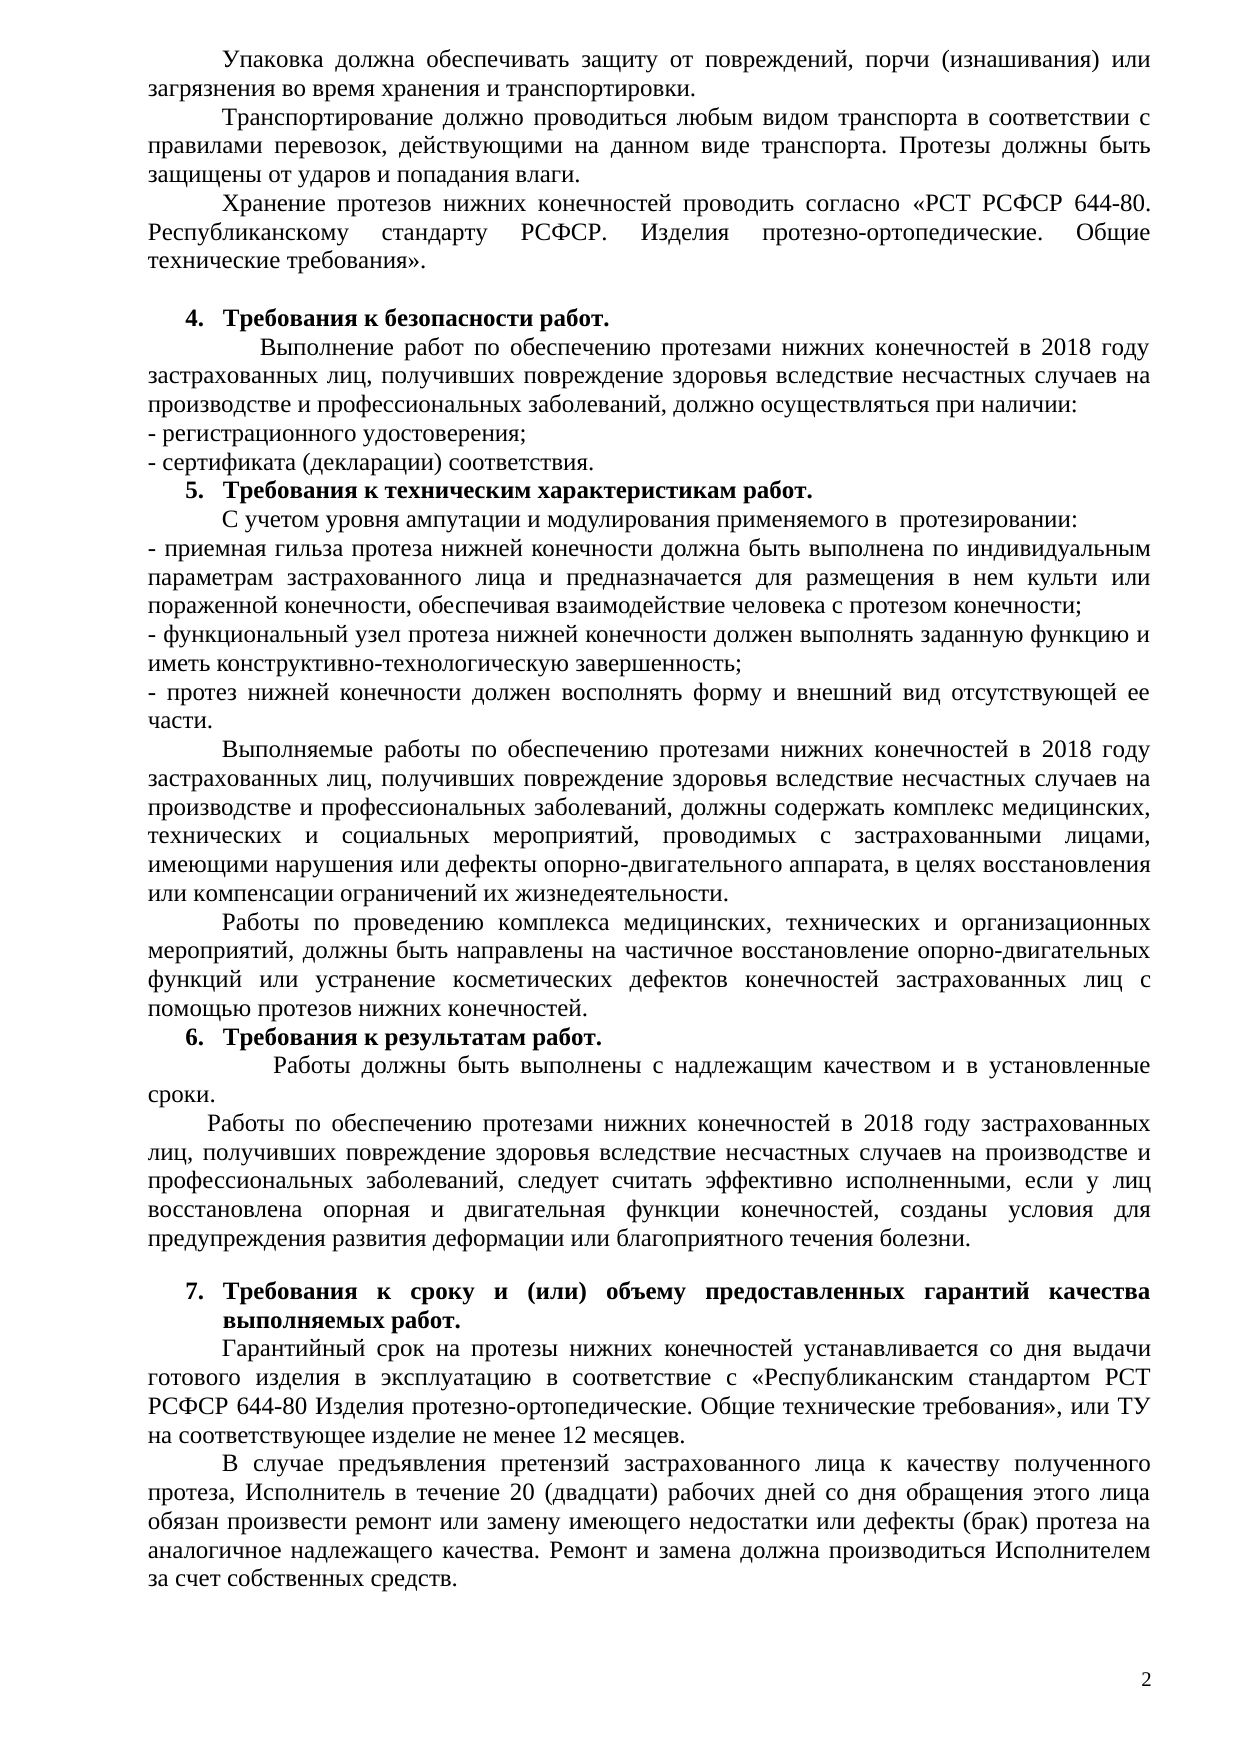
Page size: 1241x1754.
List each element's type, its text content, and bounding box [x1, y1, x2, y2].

text Выполняемые работы по обеспечению протезами нижних конечностей в 2018 году застрахованных лиц, получивших повреждение здоровья вследствие несчастных случаев на производстве и профессиональных заболеваний, должны содержать комплекс медицинских, технических и социальных мероприятий, проводимых с застрахованными лицами, имеющими нарушения или дефекты опорно-двигательного аппарата, в целях восстановления или компенсации ограничений их жизнедеятельности. [148, 734, 1152, 907]
text Гарантийный срок на протезы нижних конечностей устанавливается со дня выдачи готового изделия в эксплуатацию в соответствие с «Республиканским стандартом РСТ РСФСР 644-80 Изделия протезно-ортопедические. Общие технические требования», или ТУ на соответствующее изделие не менее 12 месяцев. [148, 1333, 1152, 1448]
list Требования к техническим характеристикам работ. [185, 476, 1152, 504]
text Выполнение работ по обеспечению протезами нижних конечностей в 2018 году застрахованных лиц, получивших повреждение здоровья вследствие несчастных случаев на производстве и профессиональных заболеваний, должно осуществляться при наличии: [148, 332, 1152, 418]
text Работы по проведению комплекса медицинских, технических и организационных мероприятий, должны быть направлены на частичное восстановление опорно-двигательных функций или устранение косметических дефектов конечностей застрахованных лиц с помощью протезов нижних конечностей. [148, 907, 1152, 1022]
list Требования к результатам работ. [185, 1022, 1152, 1051]
text Транспортирование должно проводиться любым видом транспорта в соответствии с правилами перевозок, действующими на данном виде транспорта. Протезы должны быть защищены от ударов и попадания влаги. [148, 102, 1152, 188]
text - приемная гильза протеза нижней конечности должна быть выполнена по индивидуальным параметрам застрахованного лица и предназначается для размещения в нем культи или пораженной конечности, обеспечивая взаимодействие человека с протезом конечности; [148, 533, 1152, 619]
text - протез нижней конечности должен восполнять форму и внешний вид отсутствующей ее части. [148, 677, 1152, 734]
text - функциональный узел протеза нижней конечности должен выполнять заданную функцию и иметь конструктивно-технологическую завершенность; [148, 619, 1152, 677]
text - сертификата (декларации) соответствия. [148, 447, 1152, 476]
text Работы по обеспечению протезами нижних конечностей в 2018 году застрахованных лиц, получивших повреждение здоровья вследствие несчастных случаев на производстве и профессиональных заболеваний, следует считать эффективно исполненными, если у лиц восстановлена опорная и двигательная функции конечностей, созданы условия для предупреждения развития деформации или благоприятного течения болезни. [148, 1108, 1152, 1252]
text Хранение протезов нижних конечностей проводить согласно «РСТ РСФСР 644-80. Республиканскому стандарту РСФСР. Изделия протезно-ортопедические. Общие технические требования». [148, 188, 1152, 274]
text Работы должны быть выполнены с надлежащим качеством и в установленные сроки. [148, 1051, 1152, 1108]
text Упаковка должна обеспечивать защиту от повреждений, порчи (изнашивания) или загрязнения во время хранения и транспортировки. [148, 44, 1152, 102]
text В случае предъявления претензий застрахованного лица к качеству полученного протеза, Исполнитель в течение 20 (двадцати) рабочих дней со дня обращения этого лица обязан произвести ремонт или замену имеющего недостатки или дефекты (брак) протеза на аналогичное надлежащего качества. Ремонт и замена должна производиться Исполнителем за счет собственных средств. [148, 1448, 1152, 1592]
text - регистрационного удостоверения; [148, 418, 1152, 447]
list Требования к сроку и (или) объему предоставленных гарантий качества выполняемых работ. [185, 1276, 1152, 1333]
text С учетом уровня ампутации и модулирования применяемого в протезировании: [148, 504, 1152, 533]
list Требования к безопасности работ. [185, 303, 1152, 332]
